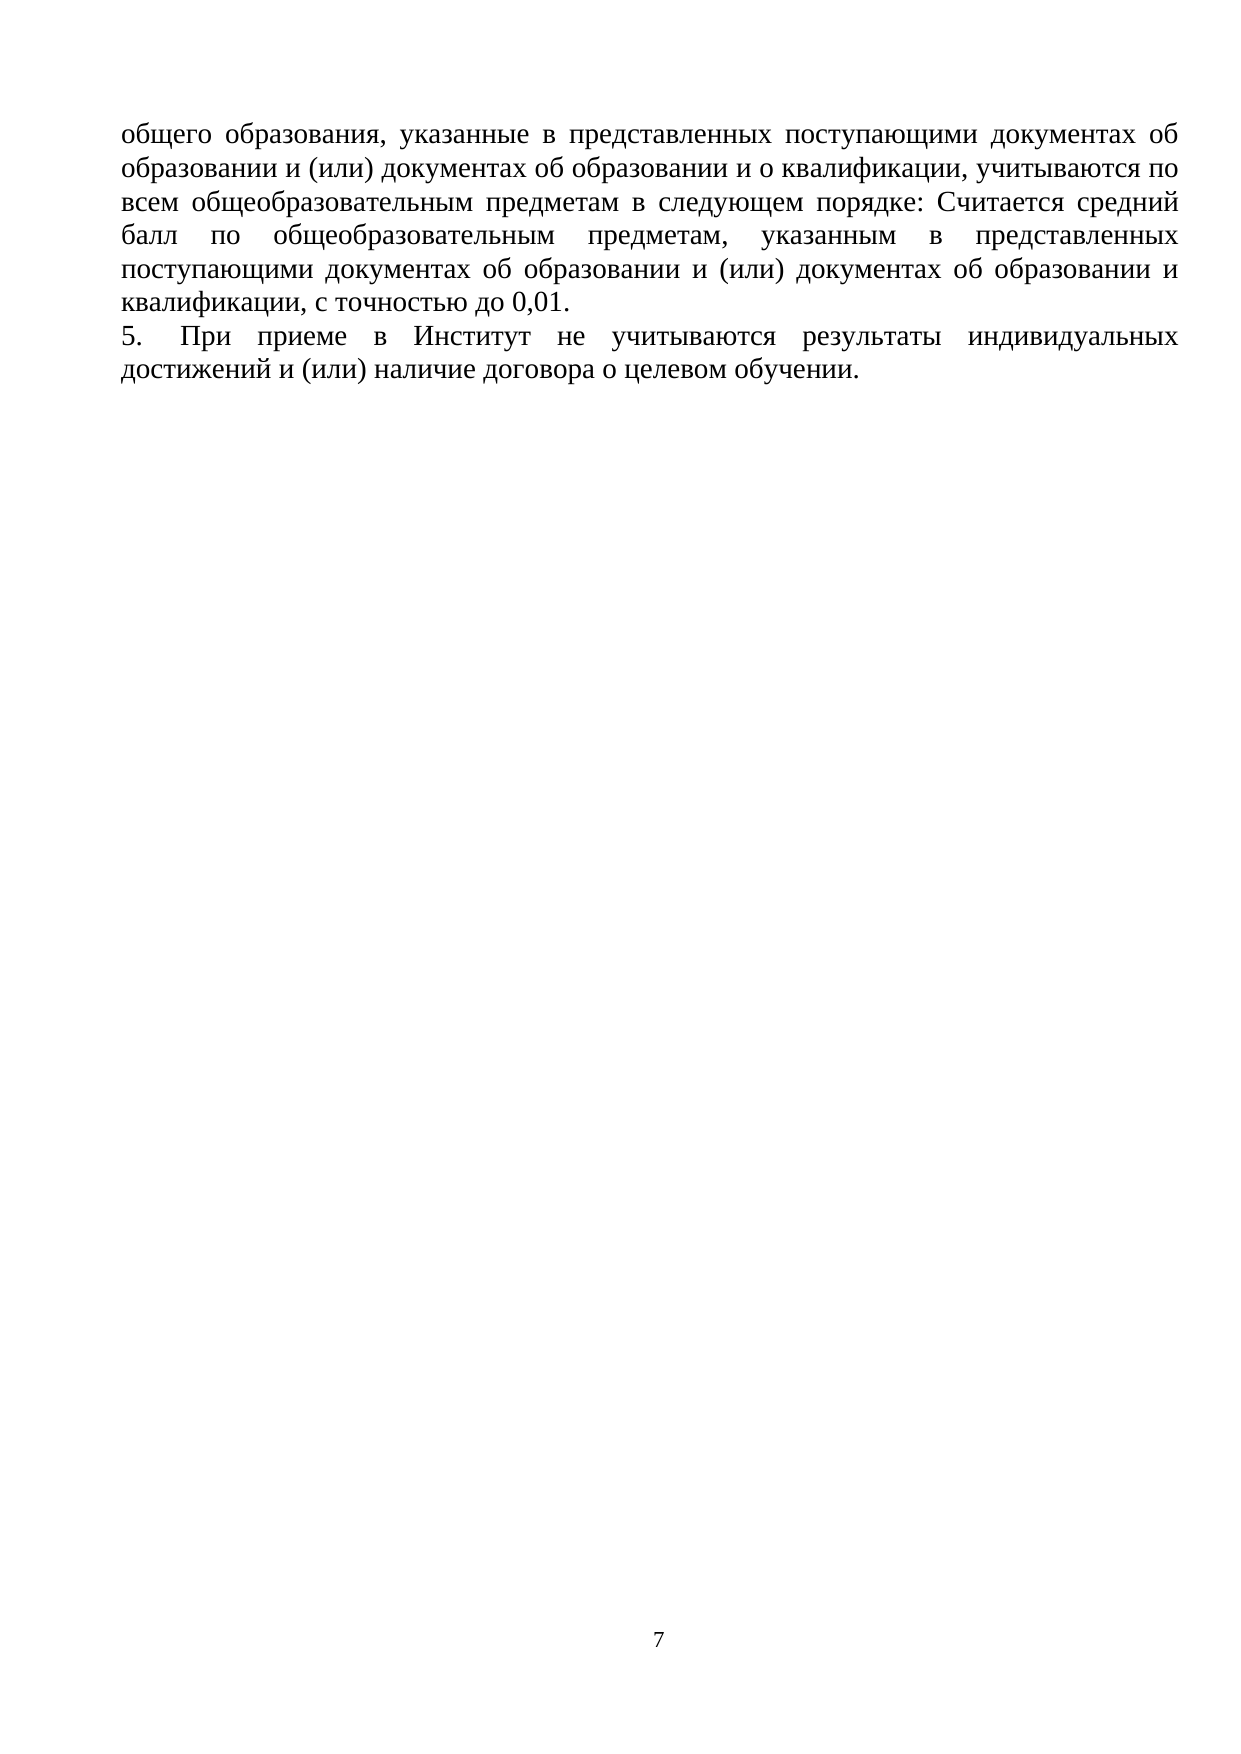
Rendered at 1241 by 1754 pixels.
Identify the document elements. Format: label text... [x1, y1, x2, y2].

list При приеме в Институт не учитываются результаты индивидуальных достижений и (или) наличие договора о целевом обучении. [121, 318, 1180, 385]
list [121, 117, 1180, 318]
